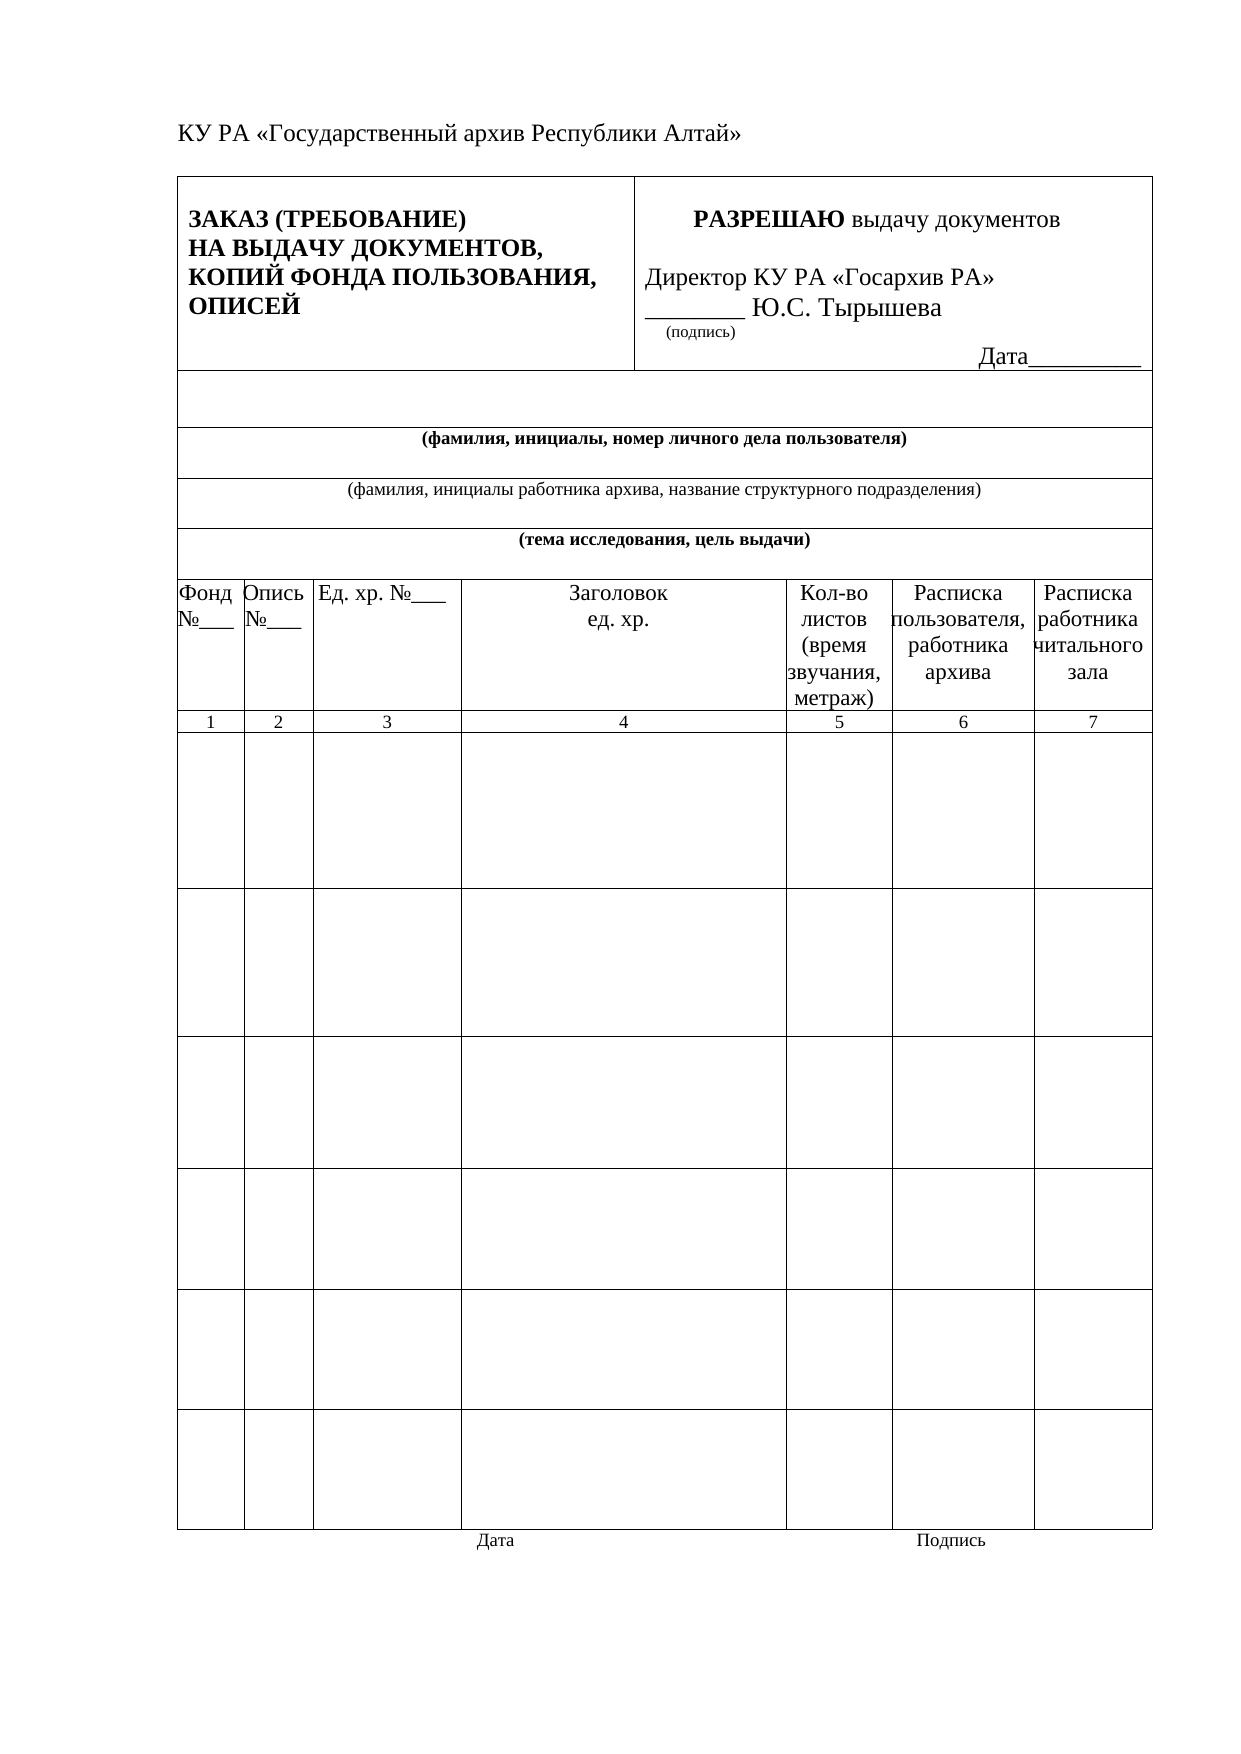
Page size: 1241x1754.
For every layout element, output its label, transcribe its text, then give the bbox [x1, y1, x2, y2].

table_cell [462, 1037, 786, 1168]
table_cell 6 [893, 711, 1034, 732]
table_cell [178, 733, 244, 888]
table_cell [1035, 1169, 1152, 1288]
table_cell [462, 1169, 786, 1288]
table_cell [245, 1037, 313, 1168]
table_cell [893, 1290, 1034, 1409]
table_cell [787, 889, 892, 1036]
table_cell [245, 1410, 313, 1529]
table_cell [462, 1290, 786, 1409]
table_cell [1035, 1037, 1152, 1168]
table_cell [787, 1169, 892, 1288]
table_cell [314, 1290, 461, 1409]
table_cell [787, 1410, 892, 1529]
table_cell 1 [178, 711, 244, 732]
table_cell [178, 1037, 244, 1168]
table_cell [893, 1410, 1034, 1529]
table_cell [893, 1037, 1034, 1168]
table_cell [314, 1410, 461, 1529]
table_cell Расписка пользователя, работника архива [893, 580, 1034, 710]
table_cell 2 [245, 711, 313, 732]
table_cell 5 [787, 711, 892, 732]
table_header РАЗРЕШАЮ выдачу документов Директор КУ РА «Госархив РА» ________ Ю.С. Тырышева (подпись) Дата_________ [635, 177, 1152, 370]
table_cell Кол-во листов (время звучания, метраж) [787, 580, 892, 710]
table_cell Расписка работника читального зала [1035, 580, 1152, 710]
table_cell [893, 733, 1034, 888]
table_cell [245, 733, 313, 888]
table_cell [1035, 1290, 1152, 1409]
table_header ЗАКАЗ (ТРЕБОВАНИЕ) НА ВЫДАЧУ ДОКУМЕНТОВ, КОПИЙ ФОНДА ПОЛЬЗОВАНИЯ, ОПИСЕЙ [178, 177, 634, 370]
table_cell [178, 889, 244, 1036]
table_cell (тема исследования, цель выдачи) [178, 529, 1152, 578]
table_cell [893, 1169, 1034, 1288]
table_cell [1035, 1410, 1152, 1529]
table_cell [462, 733, 786, 888]
table_cell [178, 371, 1152, 427]
table_cell [787, 733, 892, 888]
table_cell [178, 1410, 244, 1529]
text КУ РА «Государственный архив Республики Алтай» [177, 118, 1152, 147]
table_cell Заголовок ед. хр. [462, 580, 786, 710]
table_cell [178, 1290, 244, 1409]
table_cell [245, 889, 313, 1036]
table_cell Опись №___ [245, 580, 313, 710]
table_cell [245, 1290, 313, 1409]
text Дата Подпись [177, 1530, 1152, 1551]
table_cell (фамилия, инициалы, номер личного дела пользователя) [178, 428, 1152, 477]
table_cell [178, 1169, 244, 1288]
table_cell (фамилия, инициалы работника архива, название структурного подразделения) [178, 479, 1152, 528]
table_cell [1035, 889, 1152, 1036]
table_cell 7 [1035, 711, 1152, 732]
table_cell [1035, 733, 1152, 888]
table_cell [893, 889, 1034, 1036]
table_cell [314, 1037, 461, 1168]
table_cell [245, 1169, 313, 1288]
table_cell [787, 1037, 892, 1168]
table_cell [314, 733, 461, 888]
table_cell [314, 1169, 461, 1288]
table_cell [787, 1290, 892, 1409]
table_cell [462, 889, 786, 1036]
table_cell 4 [462, 711, 786, 732]
table_cell [314, 889, 461, 1036]
table_cell 3 [314, 711, 461, 732]
table_cell Фонд №___ [178, 580, 244, 710]
table_cell Ед. хр. №___ [314, 580, 461, 710]
table_cell [462, 1410, 786, 1529]
